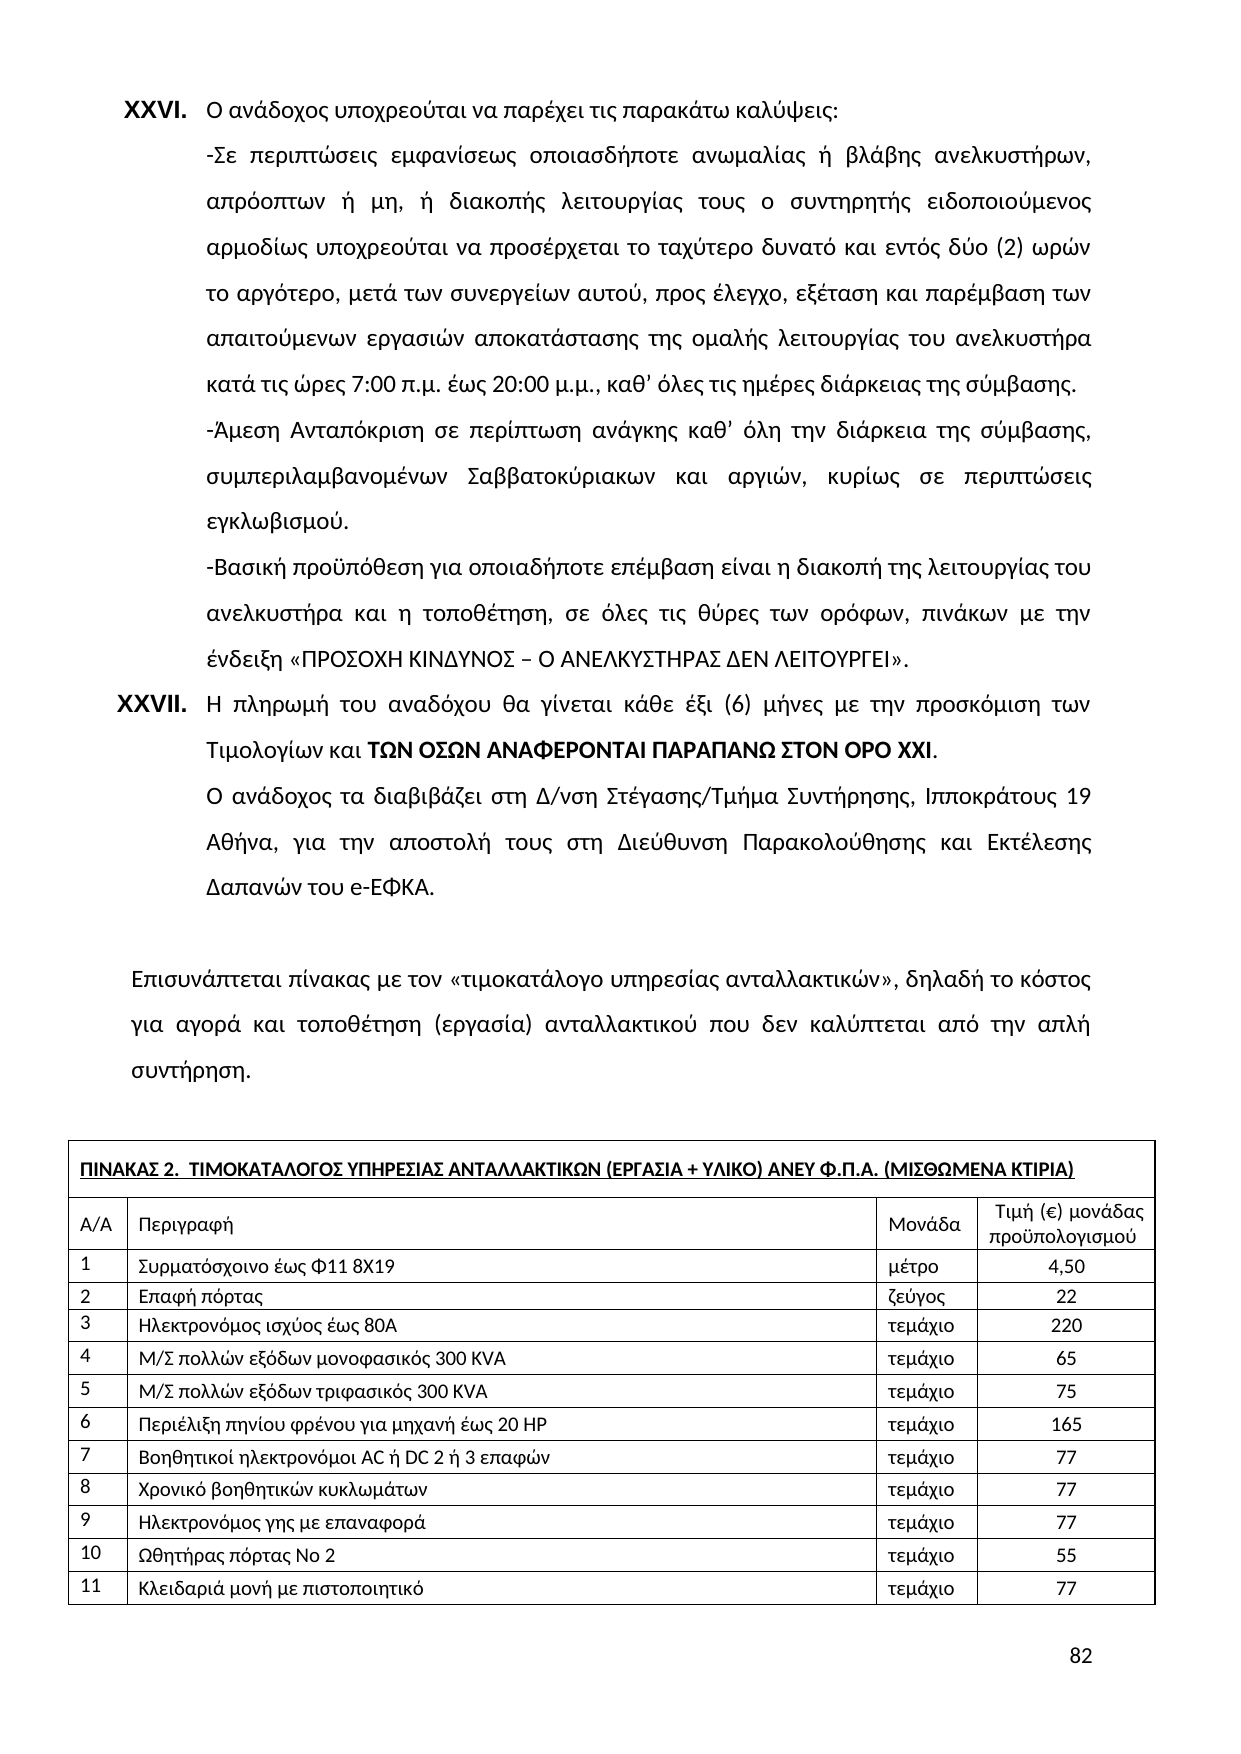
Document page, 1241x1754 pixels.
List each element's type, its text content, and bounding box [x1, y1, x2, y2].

table_cell τεμάχιο [877, 1539, 977, 1571]
table_cell 22 [978, 1283, 1154, 1308]
table_cell 10 [69, 1539, 127, 1571]
table_cell 5 [69, 1375, 127, 1407]
table_cell 4 [69, 1342, 127, 1374]
table_cell 65 [978, 1342, 1154, 1374]
table_cell τεμάχιο [877, 1310, 977, 1341]
table_cell Ηλεκτρονόμος γης με επαναφορά [128, 1506, 876, 1538]
table_cell Τιμή (€) μονάδας προϋπολογισμού [978, 1198, 1154, 1249]
table_cell Ωθητήρας πόρτας Νο 2 [128, 1539, 876, 1571]
table_cell 3 [69, 1310, 127, 1341]
table_cell 165 [978, 1408, 1154, 1440]
list Ο ανάδοχος υποχρεούται να παρέχει τις παρακάτω καλύψεις: [187, 94, 1092, 124]
table_cell 77 [978, 1474, 1154, 1505]
table_cell 75 [978, 1375, 1154, 1407]
table_cell ζεύγος [877, 1283, 977, 1308]
text -Βασική προϋπόθεση για οποιαδήποτε επέμβαση είναι η διακοπή της λειτουργίας του ανελκυστήρα και η τοποθέτηση, σε όλες τις θύρες των ορόφων, πινάκων με την ένδειξη «ΠΡΟΣΟΧΗ ΚΙΝΔΥΝΟΣ – Ο ΑΝΕΛΚΥΣΤΗΡΑΣ ΔΕΝ ΛΕΙΤΟΥΡΓΕΙ». [206, 551, 1092, 673]
table_cell 6 [69, 1408, 127, 1440]
table_cell τεμάχιο [877, 1408, 977, 1440]
text -Σε περιπτώσεις εμφανίσεως οποιασδήποτε ανωμαλίας ή βλάβης ανελκυστήρων, απρόοπτων ή μη, ή διακοπής λειτουργίας τους ο συντηρητής ειδοποιούμενος αρμοδίως υποχρεούται να προσέρχεται το ταχύτερο δυνατό και εντός δύο (2) ωρών το αργότερο, μετά των συνεργείων αυτού, προς έλεγχο, εξέταση και παρέμβαση των απαιτούμενων εργασιών αποκατάστασης της ομαλής λειτουργίας του ανελκυστήρα κατά τις ώρες 7:00 π.μ. έως 20:00 μ.μ., καθ’ όλες τις ημέρες διάρκειας της σύμβασης. [206, 140, 1092, 399]
table_cell 7 [69, 1441, 127, 1472]
table_cell Ηλεκτρονόμος ισχύος έως 80Α [128, 1310, 876, 1341]
table_cell 77 [978, 1506, 1154, 1538]
table_cell 77 [978, 1572, 1154, 1604]
table_cell 8 [69, 1474, 127, 1505]
table_cell 77 [978, 1441, 1154, 1472]
table_cell 9 [69, 1506, 127, 1538]
table_cell Κλειδαριά μονή με πιστοποιητικό [128, 1572, 876, 1604]
table_cell 2 [69, 1283, 127, 1308]
table_cell 55 [978, 1539, 1154, 1571]
table_cell τεμάχιο [877, 1441, 977, 1472]
table_cell Περιγραφή [128, 1198, 876, 1249]
table_cell τεμάχιο [877, 1572, 977, 1604]
table_cell τεμάχιο [877, 1342, 977, 1374]
table_cell Μ/Σ πολλών εξόδων μονοφασικός 300 KVA [128, 1342, 876, 1374]
table_cell Βοηθητικοί ηλεκτρονόμοι AC ή DC 2 ή 3 επαφών [128, 1441, 876, 1472]
table_cell μέτρο [877, 1250, 977, 1282]
text Ο ανάδοχος τα διαβιβάζει στη Δ/νση Στέγασης/Τμήμα Συντήρησης, Ιπποκράτους 19 Αθήνα, για την αποστολή τους στη Διεύθυνση Παρακολούθησης και Εκτέλεσης Δαπανών του e-ΕΦΚΑ. [206, 780, 1092, 902]
table_header ΠΙΝΑΚΑΣ 2. ΤΙΜΟΚΑΤΑΛΟΓΟΣ ΥΠΗΡΕΣΙΑΣ ΑΝΤΑΛΛΑΚΤΙΚΩΝ (ΕΡΓΑΣΙΑ + ΥΛΙΚΟ) ΑΝΕΥ Φ.Π.Α. (ΜΙΣΘΩΜΕΝΑ ΚΤΙΡΙΑ) [69, 1141, 1154, 1197]
text -Άμεση Ανταπόκριση σε περίπτωση ανάγκης καθ’ όλη την διάρκεια της σύμβασης, συμπεριλαμβανομένων Σαββατοκύριακων και αργιών, κυρίως σε περιπτώσεις εγκλωβισμού. [206, 414, 1092, 536]
table_cell τεμάχιο [877, 1474, 977, 1505]
table_cell Μ/Σ πολλών εξόδων τριφασικός 300 KVA [128, 1375, 876, 1407]
table_cell τεμάχιο [877, 1506, 977, 1538]
text Επισυνάπτεται πίνακας με τον «τιμοκατάλογο υπηρεσίας ανταλλακτικών», δηλαδή το κόστος για αγορά και τοποθέτηση (εργασία) ανταλλακτικού που δεν καλύπτεται από την απλή συντήρηση. [131, 963, 1092, 1085]
table_cell τεμάχιο [877, 1375, 977, 1407]
table_cell Χρονικό βοηθητικών κυκλωμάτων [128, 1474, 876, 1505]
table_cell 11 [69, 1572, 127, 1604]
table_cell 4,50 [978, 1250, 1154, 1282]
table_cell Συρματόσχοινο έως Φ11 8Χ19 [128, 1250, 876, 1282]
table_cell Περιέλιξη πηνίου φρένου για μηχανή έως 20 HP [128, 1408, 876, 1440]
table_cell 1 [69, 1250, 127, 1282]
list Η πληρωμή του αναδόχου θα γίνεται κάθε έξι (6) μήνες με την προσκόμιση των Τιμολογίων και ΤΩΝ ΟΣΩΝ ΑΝΑΦΕΡΟΝΤΑΙ ΠΑΡΑΠΑΝΩ ΣΤΟΝ ΟΡΟ XXI. [187, 688, 1092, 765]
table_cell Μονάδα [877, 1198, 977, 1249]
table_cell Επαφή πόρτας [128, 1283, 876, 1308]
table_cell Α/Α [69, 1198, 127, 1249]
table_cell 220 [978, 1310, 1154, 1341]
